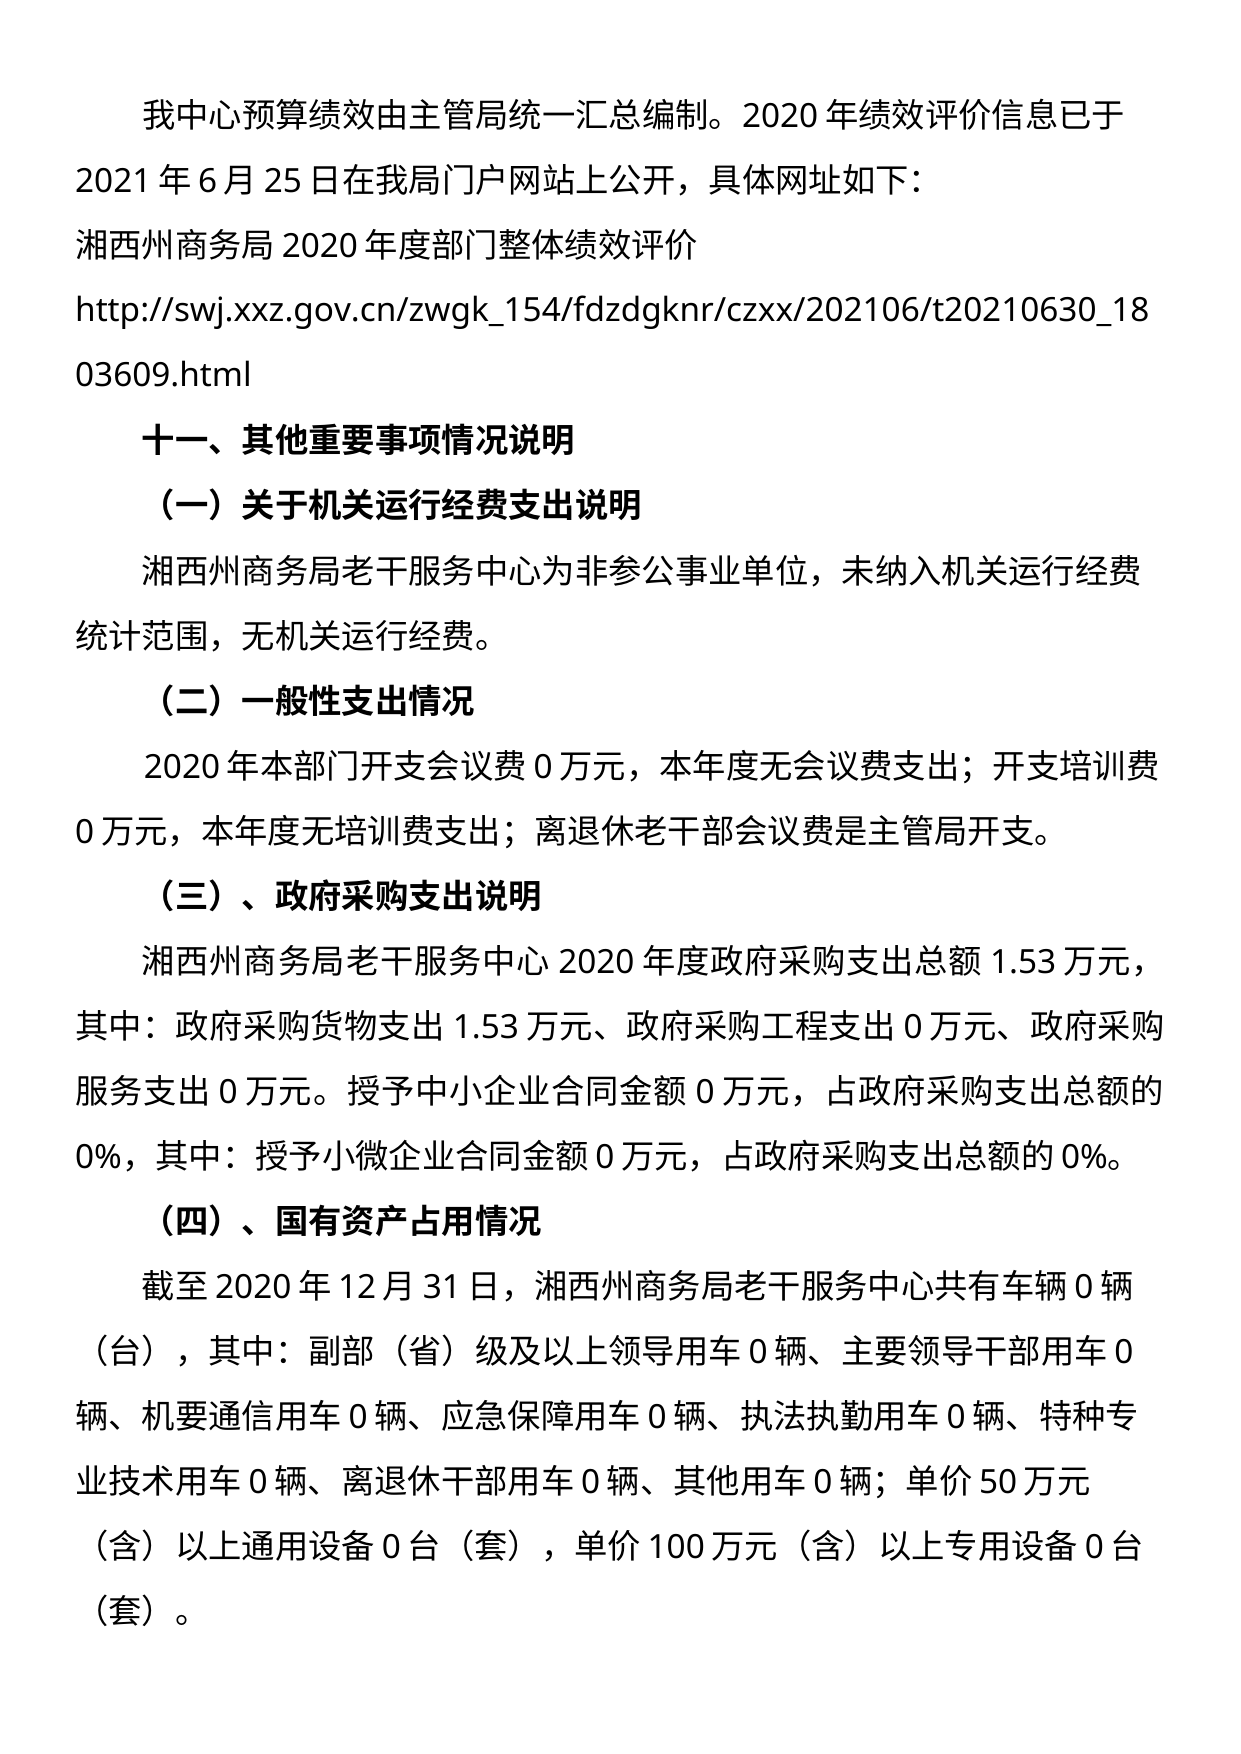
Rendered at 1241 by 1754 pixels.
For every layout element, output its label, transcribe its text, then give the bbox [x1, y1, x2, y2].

text 我中心预算绩效由主管局统一汇总编制。2020年绩效评价信息已于2021年6月25日在我局门户网站上公开，具体网址如下： 湘西州商务局2020年度部门整体绩效评价 http://swj.xxz.gov.cn/zwgk_154/fdzdgknr/czxx/202106/t20210630_1803609.html [75, 81, 1165, 406]
text （二）一般性支出情况 [75, 666, 1165, 731]
text （三）、政府采购支出说明 [75, 861, 1165, 926]
text （一）关于机关运行经费支出说明 [75, 471, 1165, 536]
text 十一、其他重要事项情况说明 [75, 406, 1165, 471]
text 2020年本部门开支会议费0万元，本年度无会议费支出；开支培训费0万元，本年度无培训费支出；离退休老干部会议费是主管局开支。 [75, 731, 1165, 861]
text 截至2020年12月31日，湘西州商务局老干服务中心共有车辆0辆（台），其中：副部（省）级及以上领导用车0辆、主要领导干部用车0辆、机要通信用车0辆、应急保障用车0辆、执法执勤用车0辆、特种专业技术用车0辆、离退休干部用车0辆、其他用车0辆；单价50万元（含）以上通用设备0台（套），单价100万元（含）以上专用设备0台（套）。 [75, 1252, 1165, 1642]
text 湘西州商务局老干服务中心2020年度政府采购支出总额1.53万元，其中：政府采购货物支出1.53万元、政府采购工程支出0万元、政府采购服务支出0万元。授予中小企业合同金额0万元，占政府采购支出总额的0%，其中：授予小微企业合同金额0万元，占政府采购支出总额的0%。 [75, 926, 1165, 1186]
text 湘西州商务局老干服务中心为非参公事业单位，未纳入机关运行经费统计范围，无机关运行经费。 [75, 536, 1165, 666]
text （四）、国有资产占用情况 [75, 1187, 1165, 1252]
